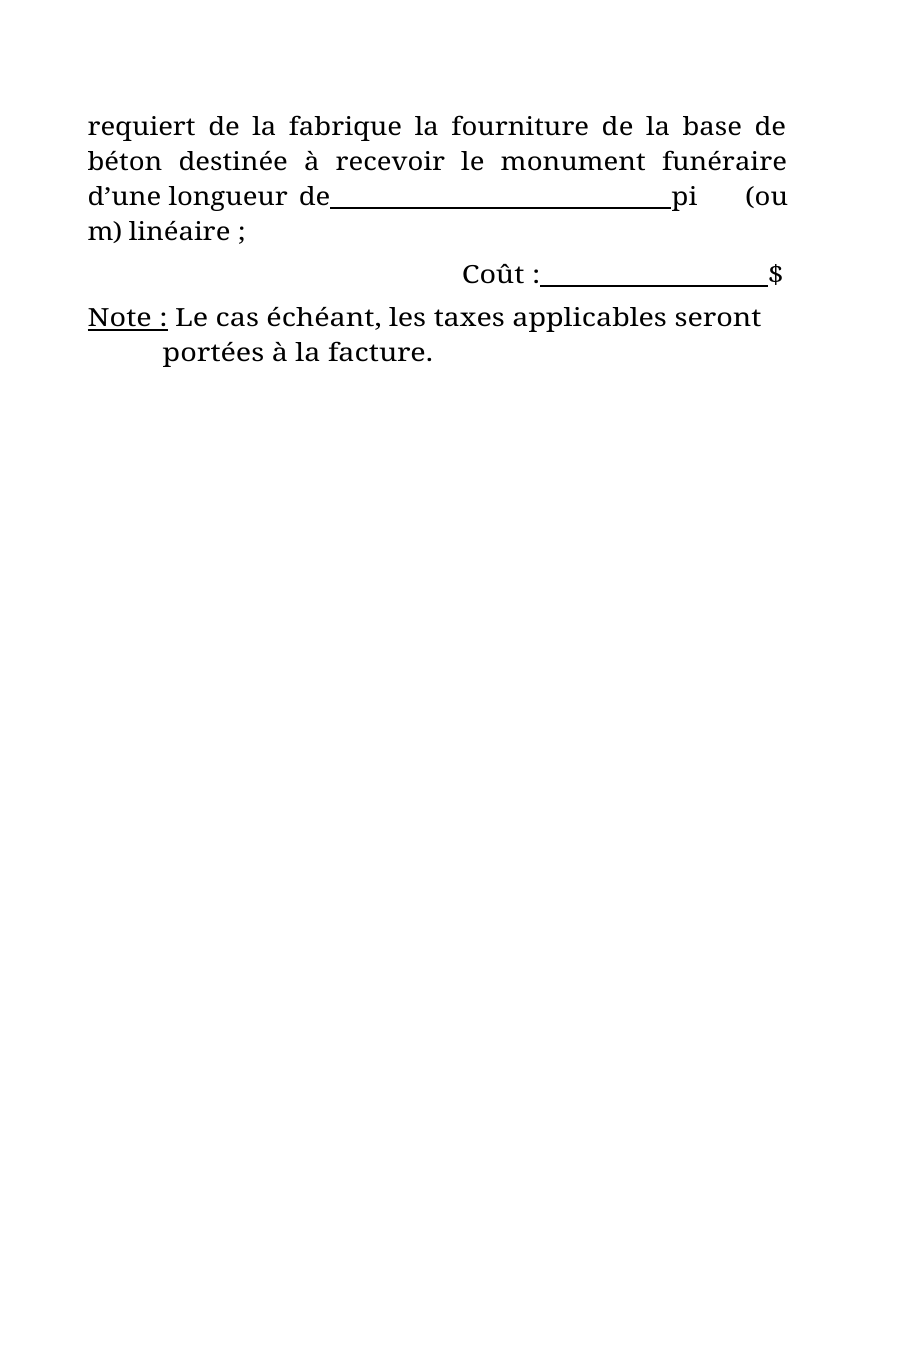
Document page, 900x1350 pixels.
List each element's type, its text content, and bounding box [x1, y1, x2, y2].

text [87, 108, 788, 247]
text Note : Le cas échéant, les taxes applicables seront portées à la facture. [87, 300, 827, 369]
text Coût : $ [462, 256, 827, 290]
